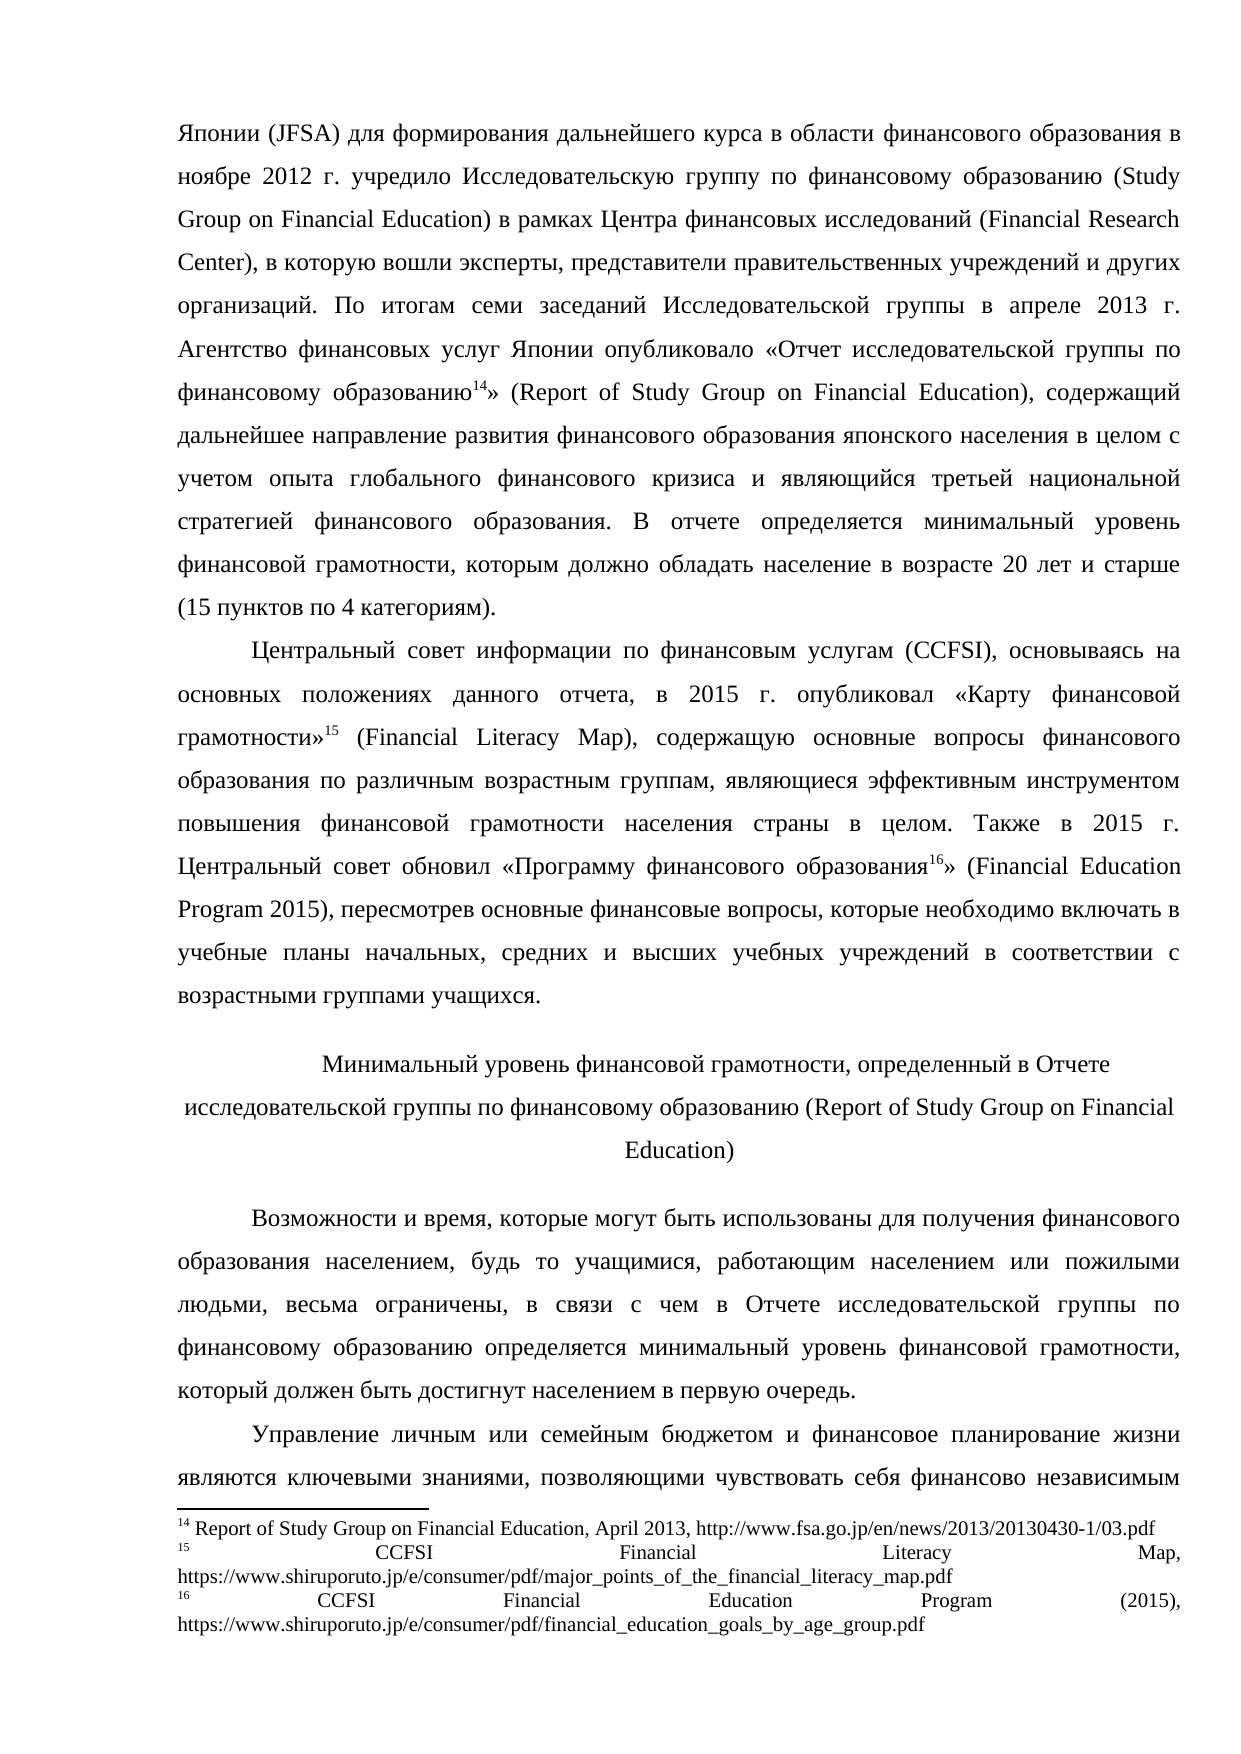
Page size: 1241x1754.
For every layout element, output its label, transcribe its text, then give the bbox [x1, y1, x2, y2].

text Возможности и время, которые могут быть использованы для получения финансового образования населением, будь то учащимися, работающим населением или пожилыми людьми, весьма ограничены, в связи с чем в Отчете исследовательской группы по финансовому образованию определяется минимальный уровень финансовой грамотности, который должен быть достигнут населением в первую очередь. [177, 1203, 1181, 1404]
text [177, 1419, 1181, 1491]
text Минимальный уровень финансовой грамотности, определенный в Отчете исследовательской группы по финансовому образованию (Report of Study Group on Financial Education) [177, 1049, 1181, 1164]
text Центральный совет информации по финансовым услугам (CCFSI), основываясь на основных положениях данного отчета, в 2015 г. опубликовал «Карту финансовой грамотности» (Financial Literacy Map), содержащую основные вопросы финансового образования по различным возрастным группам, являющиеся эффективным инструментом повышения финансовой грамотности населения страны в целом. Также в 2015 г. Центральный совет обновил «Программу финансового образования» (Financial Education Program 2015), пересмотрев основные финансовые вопросы, которые необходимо включать в учебные планы начальных, средних и высших учебных учреждений в соответствии с возрастными группами учащихся. [177, 636, 1181, 1009]
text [177, 118, 1181, 621]
